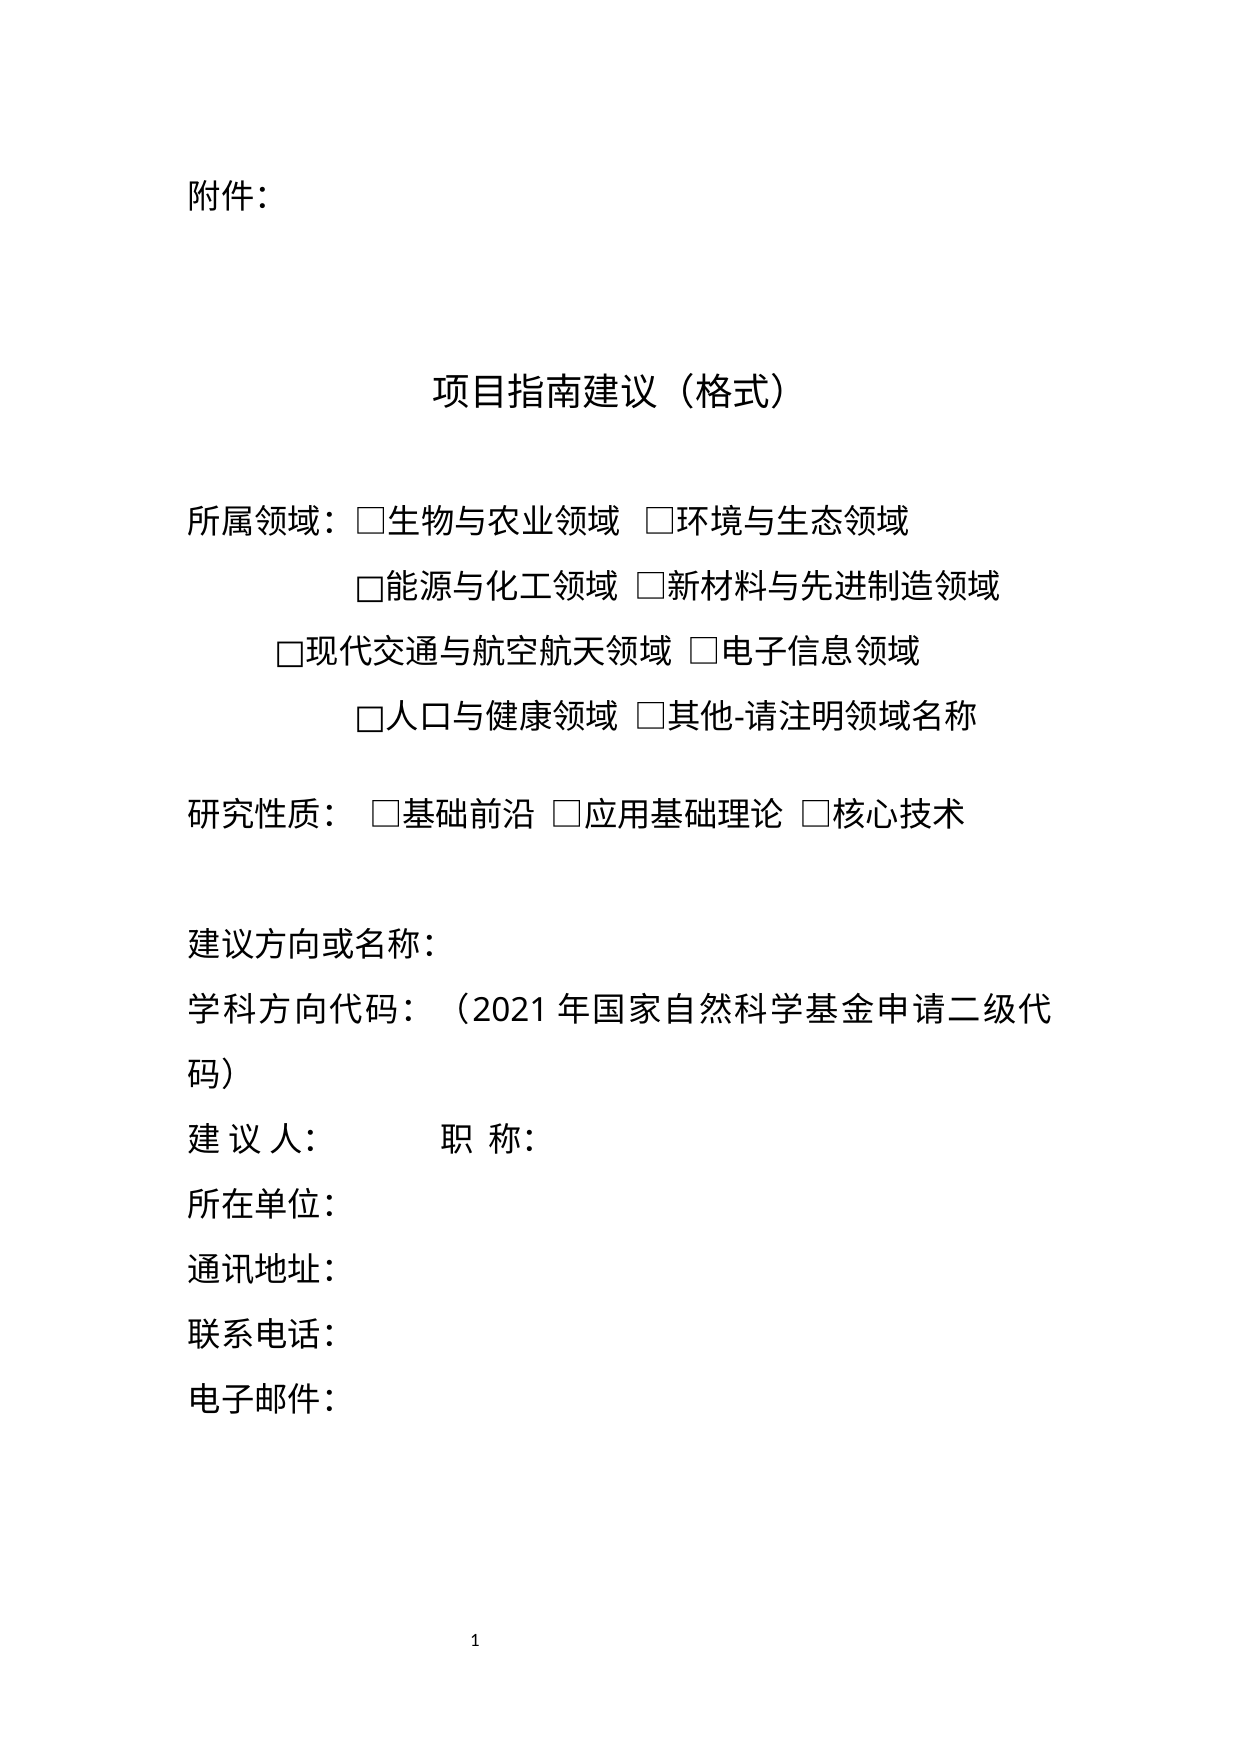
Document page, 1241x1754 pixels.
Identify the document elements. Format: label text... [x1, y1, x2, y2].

text □现代交通与航空航天领域 □电子信息领域 [187, 617, 1053, 682]
text 通讯地址： [187, 1234, 1053, 1299]
text 建议方向或名称： [187, 909, 1053, 974]
text □人口与健康领域 □其他-请注明领域名称 [187, 682, 1053, 747]
text 学科方向代码：（2021年国家自然科学基金申请二级代码） [187, 974, 1053, 1104]
text 联系电话： [187, 1299, 1053, 1364]
text 电子邮件： [187, 1364, 1053, 1429]
text 附件： [187, 162, 1053, 227]
text 所属领域：□生物与农业领域 □环境与生态领域 [187, 487, 1053, 552]
text 所在单位： [187, 1169, 1053, 1234]
text 项目指南建议（格式） [187, 357, 1053, 422]
text 建 议 人： 职 称： [187, 1104, 1053, 1169]
text 研究性质： □基础前沿 □应用基础理论 □核心技术 [187, 779, 1053, 844]
text □能源与化工领域 □新材料与先进制造领域 [187, 552, 1053, 617]
